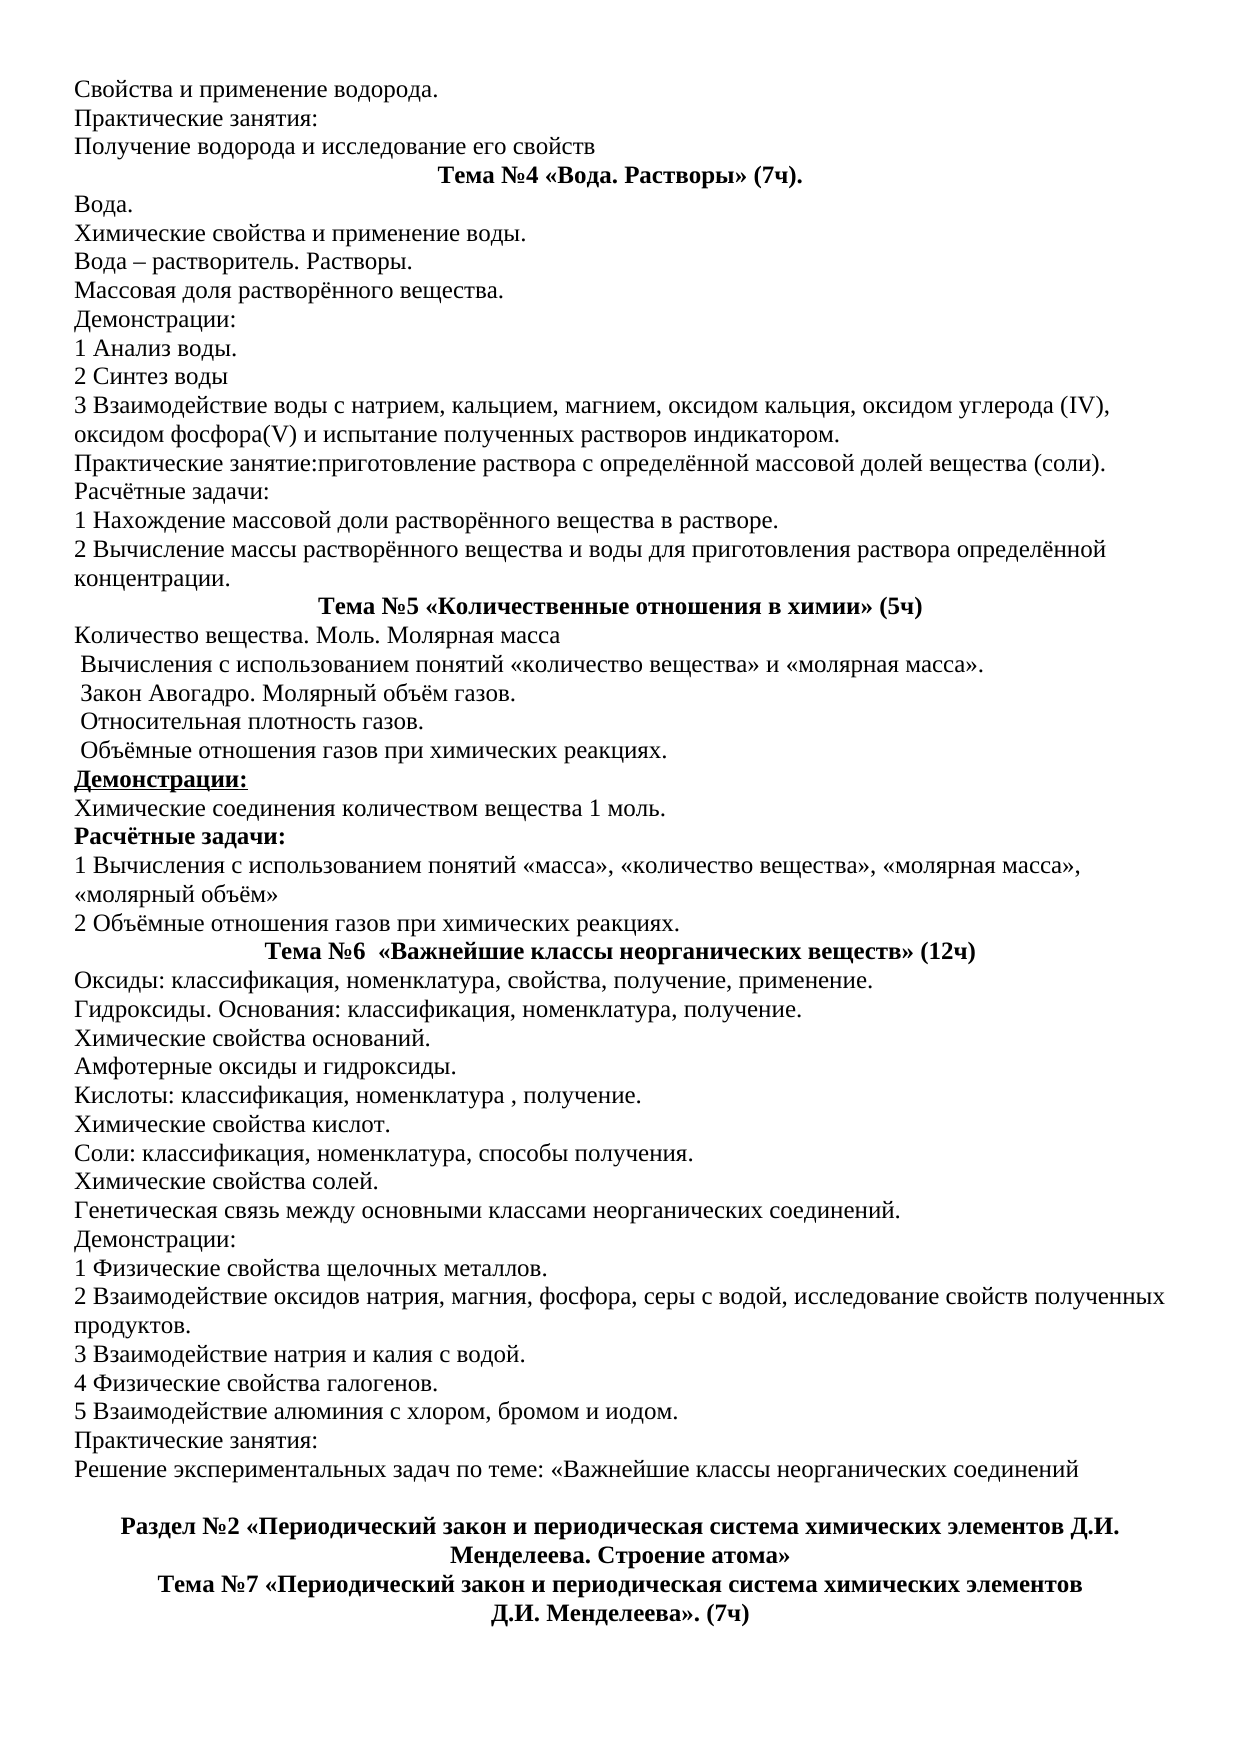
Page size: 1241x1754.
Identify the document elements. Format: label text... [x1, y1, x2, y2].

text Демонстрации: [74, 304, 1167, 333]
text Получение водорода и исследование его свойств [74, 131, 1167, 160]
text Химические свойства оснований. [74, 1023, 1167, 1051]
text 2 Объёмные отношения газов при химических реакциях. [74, 908, 1167, 936]
text 2 Взаимодействие оксидов натрия, магния, фосфора, серы с водой, исследование свойств полученных продуктов. [74, 1281, 1167, 1339]
text Соли: классификация, номенклатура, способы получения. [74, 1138, 1167, 1166]
text Расчётные задачи: [74, 821, 1167, 850]
text Вода. [74, 189, 1167, 218]
text Закон Авогадро. Молярный объём газов. [74, 678, 1167, 706]
text Оксиды: классификация, номенклатура, свойства, получение, применение. [74, 965, 1167, 994]
text 1 Вычисления с использованием понятий «масса», «количество вещества», «молярная масса», «молярный объём» [74, 850, 1167, 908]
text 4 Физические свойства галогенов. [74, 1368, 1167, 1396]
text Количество вещества. Моль. Молярная масса [74, 620, 1167, 649]
text Расчётные задачи: [74, 476, 1167, 505]
text Химические соединения количеством вещества 1 моль. [74, 793, 1167, 821]
text Гидроксиды. Основания: классификация, номенклатура, получение. [74, 994, 1167, 1023]
text Массовая доля растворённого вещества. [74, 275, 1167, 304]
text 1 Анализ воды. [74, 333, 1167, 361]
text Тема №5 «Количественные отношения в химии» (5ч) [74, 591, 1167, 620]
text Решение экспериментальных задач по теме: «Важнейшие классы неорганических соединений [74, 1454, 1167, 1483]
text 5 Взаимодействие алюминия с хлором, бромом и иодом. [74, 1396, 1167, 1425]
text Амфотерные оксиды и гидроксиды. [74, 1051, 1167, 1080]
text Свойства и применение водорода. [74, 74, 1167, 103]
text Тема №4 «Вода. Растворы» (7ч). [74, 160, 1167, 189]
text 2 Синтез воды [74, 361, 1167, 390]
text 3 Взаимодействие натрия и калия с водой. [74, 1339, 1167, 1368]
text Раздел №2 «Периодический закон и периодическая система химических элементов Д.И. Менделеева. Строение атома» [74, 1511, 1167, 1569]
text Практические занятие:приготовление раствора с определённой массовой долей вещества (соли). [74, 448, 1167, 476]
text Относительная плотность газов. [74, 706, 1167, 735]
text Химические свойства кислот. [74, 1109, 1167, 1138]
text 1 Физические свойства щелочных металлов. [74, 1253, 1167, 1281]
text Д.И. Менделеева». (7ч) [74, 1598, 1167, 1626]
text Демонстрации: [74, 1224, 1167, 1253]
text Вычисления с использованием понятий «количество вещества» и «молярная масса». [74, 649, 1167, 678]
text Вода – растворитель. Растворы. [74, 246, 1167, 275]
text 3 Взаимодействие воды с натрием, кальцием, магнием, оксидом кальция, оксидом углерода (IV), оксидом фосфора(V) и испытание полученных растворов индикатором. [74, 390, 1167, 448]
text Тема №7 «Периодический закон и периодическая система химических элементов [74, 1569, 1167, 1598]
text Практические занятия: [74, 103, 1167, 131]
text Демонстрации: [74, 764, 1167, 793]
text Химические свойства солей. [74, 1166, 1167, 1195]
text Химические свойства и применение воды. [74, 218, 1167, 246]
text Тема №6 «Важнейшие классы неорганических веществ» (12ч) [74, 936, 1167, 965]
text 2 Вычисление массы растворённого вещества и воды для приготовления раствора определённой концентрации. [74, 534, 1167, 591]
text 1 Нахождение массовой доли растворённого вещества в растворе. [74, 505, 1167, 534]
text Кислоты: классификация, номенклатура , получение. [74, 1080, 1167, 1109]
text Практические занятия: [74, 1425, 1167, 1454]
text Объёмные отношения газов при химических реакциях. [74, 735, 1167, 764]
text Генетическая связь между основными классами неорганических соединений. [74, 1195, 1167, 1224]
